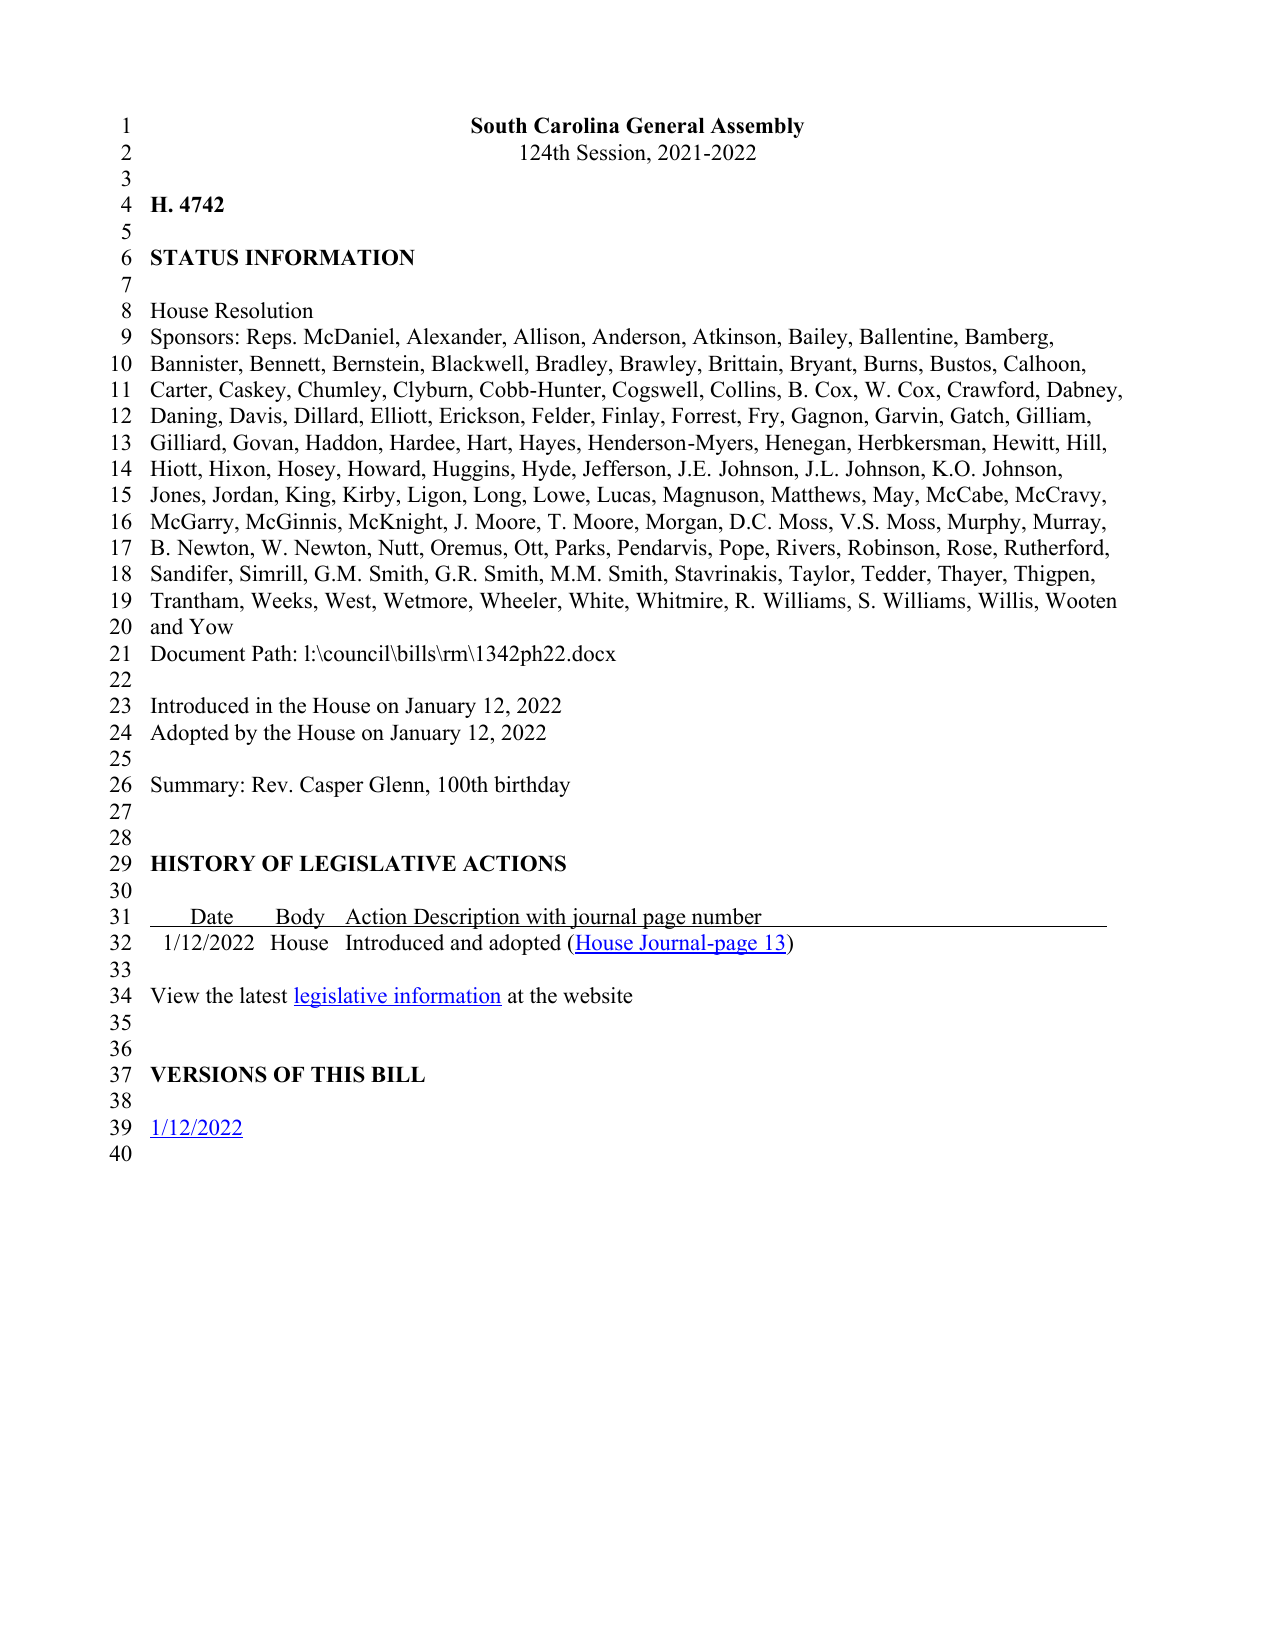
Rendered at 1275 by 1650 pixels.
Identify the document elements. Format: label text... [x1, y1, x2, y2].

text 1/12/2022 [150, 1114, 1125, 1140]
text 1/12/2022 House Introduced and adopted (House Journal-page 13) [150, 929, 1125, 956]
text Summary: Rev. Casper Glenn, 100th birthday [150, 771, 1125, 798]
text View the latest legislative information at the website [150, 982, 1125, 1008]
text STATUS INFORMATION [150, 244, 1125, 271]
text Introduced in the House on January 12, 2022 [150, 692, 1125, 719]
text 124th Session, 2021-2022 [150, 139, 1125, 165]
text Sponsors: Reps. McDaniel, Alexander, Allison, Anderson, Atkinson, Bailey, Ballentine, Bamberg, Bannister, Bennett, Bernstein, Blackwell, Bradley, Brawley, Brittain, Bryant, Burns, Bustos, Calhoon, Carter, Caskey, Chumley, Clyburn, Cobb-Hunter, Cogswell, Collins, B. Cox, W. Cox, Crawford, Dabney, Daning, Davis, Dillard, Elliott, Erickson, Felder, Finlay, Forrest, Fry, Gagnon, Garvin, Gatch, Gilliam, Gilliard, Govan, Haddon, Hardee, Hart, Hayes, Henderson-Myers, Henegan, Herbkersman, Hewitt, Hill, Hiott, Hixon, Hosey, Howard, Huggins, Hyde, Jefferson, J.E. Johnson, J.L. Johnson, K.O. Johnson, Jones, Jordan, King, Kirby, Ligon, Long, Lowe, Lucas, Magnuson, Matthews, May, McCabe, McCravy, McGarry, McGinnis, McKnight, J. Moore, T. Moore, Morgan, D.C. Moss, V.S. Moss, Murphy, Murray, B. Newton, W. Newton, Nutt, Oremus, Ott, Parks, Pendarvis, Pope, Rivers, Robinson, Rose, Rutherford, Sandifer, Simrill, G.M. Smith, G.R. Smith, M.M. Smith, Stavrinakis, Taylor, Tedder, Thayer, Thigpen, Trantham, Weeks, West, Wetmore, Wheeler, White, Whitmire, R. Williams, S. Williams, Willis, Wooten and Yow [150, 323, 1125, 639]
text VERSIONS OF THIS BILL [150, 1061, 1125, 1088]
text Date Body Action Description with journal page number [150, 903, 1125, 929]
text Document Path: l:\council\bills\rm\1342ph22.docx [150, 639, 1125, 666]
text H. 4742 [150, 192, 1125, 218]
text House Resolution [150, 297, 1125, 323]
text Adopted by the House on January 12, 2022 [150, 719, 1125, 745]
text South Carolina General Assembly [150, 112, 1125, 139]
text HISTORY OF LEGISLATIVE ACTIONS [150, 850, 1125, 877]
